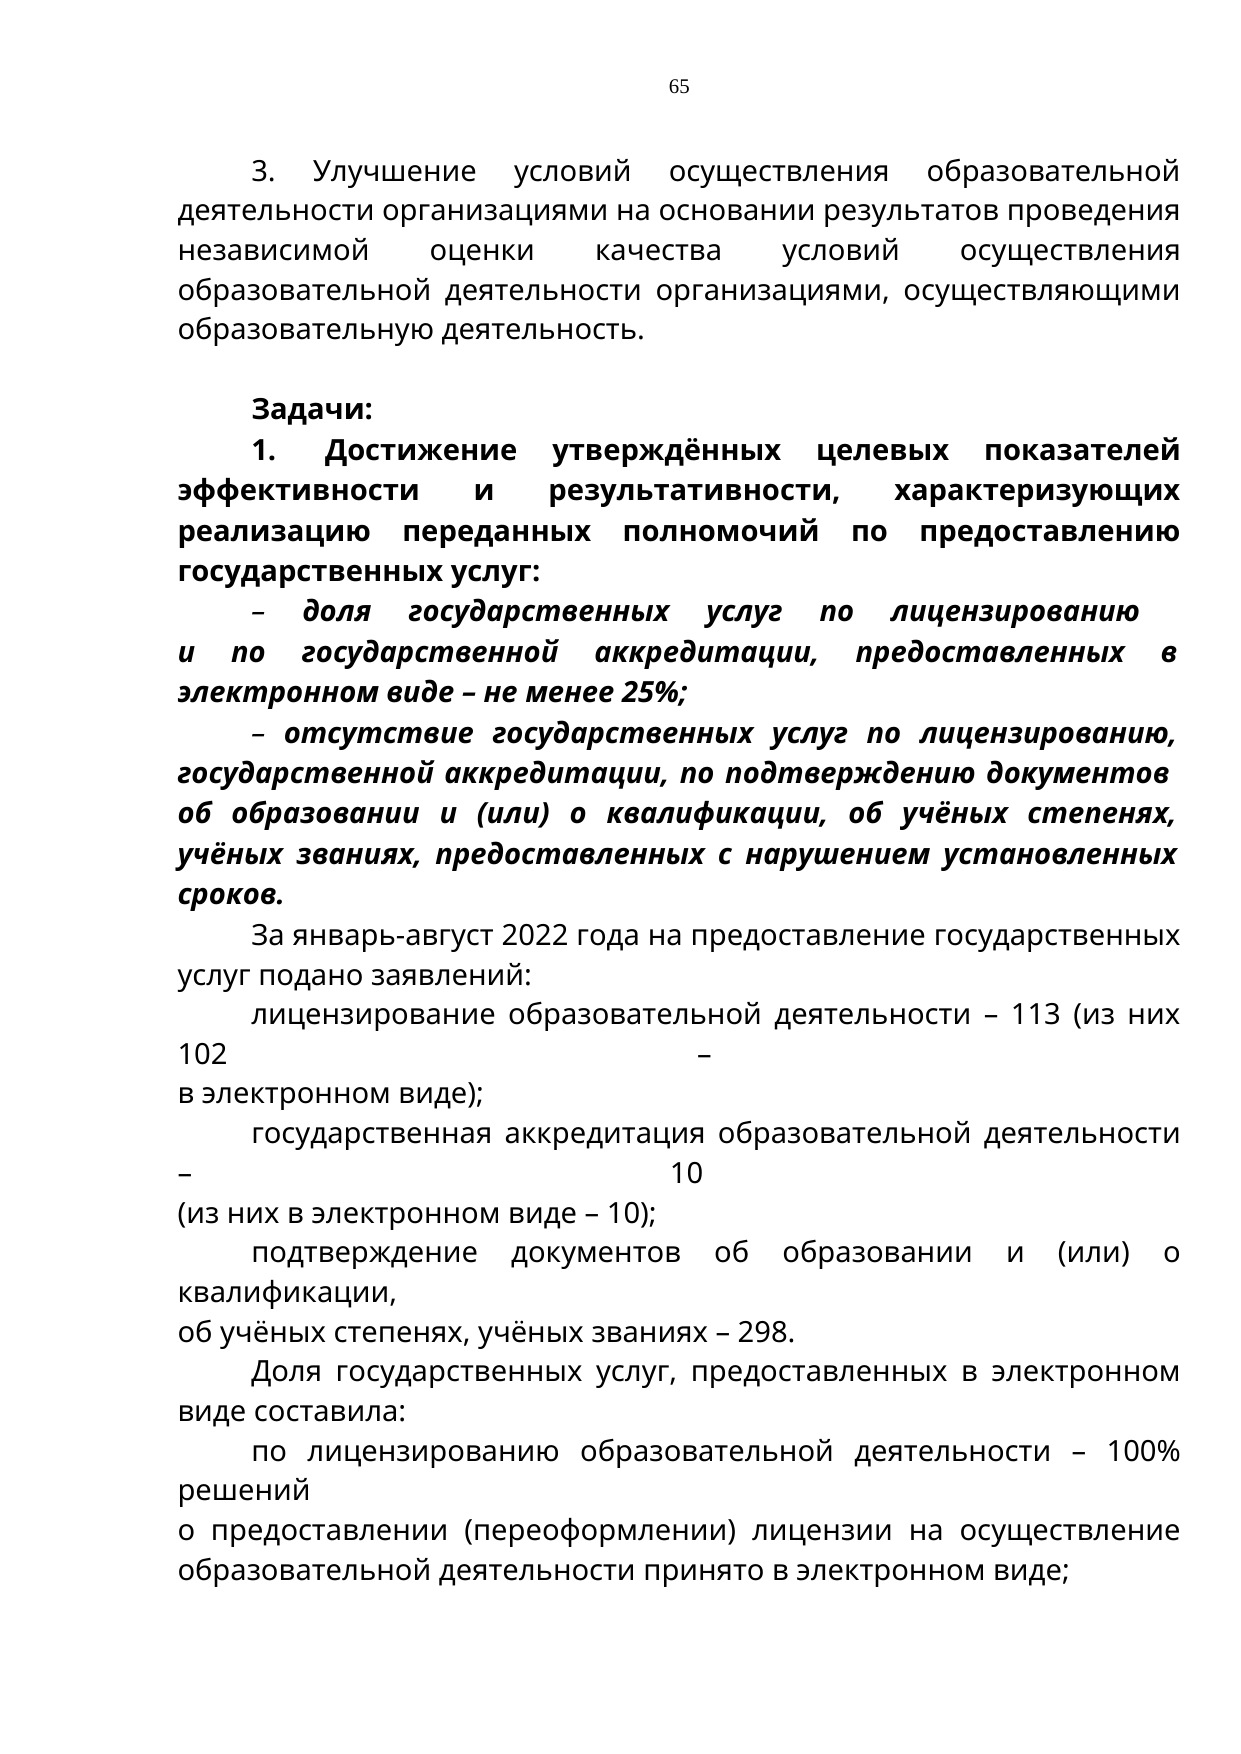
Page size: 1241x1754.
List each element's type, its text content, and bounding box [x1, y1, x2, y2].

text 3. Улучшение условий осуществления образовательной деятельности организациями на основании результатов проведения независимой оценки качества условий осуществления образовательной деятельности организациями, осуществляющими образовательную деятельность. [177, 308, 1181, 348]
list Достижение утверждённых целевых показателей эффективности и результативности, характеризующих реализацию переданных полномочий по предоставлению государственных услуг: [177, 429, 1181, 590]
text – отсутствие государственных услуг по лицензированию, государственной аккредитации, по подтверждению документов об образовании и (или) о квалификации, об учёных степенях, учёных званиях, предоставленных с нарушением установленных сроков. [177, 712, 1181, 913]
text За январь-август 2022 года на предоставление государственных услуг подано заявлений: [177, 914, 1181, 993]
text Доля государственных услуг, предоставленных в электронном виде составила: [177, 1351, 1181, 1430]
text лицензирование образовательной деятельности – 113 (из них 102 – в электронном виде); [177, 993, 1181, 1112]
text государственная аккредитация образовательной деятельности – 10 (из них в электронном виде – 10); [177, 1112, 1181, 1232]
text – доля государственных услуг по лицензированию и по государственной аккредитации, предоставленных в электронном виде – не менее 25%; [177, 591, 1181, 711]
text 3. Улучшение условий осуществления образовательной деятельности организациями на основании результатов проведения независимой оценки качества условий осуществления образовательной деятельности организациями, осуществляющими образовательную деятельность. [177, 150, 1181, 190]
text подтверждение документов об образовании и (или) о квалификации, об учёных степенях, учёных званиях – 298. [177, 1232, 1181, 1351]
text Задачи: [177, 389, 1181, 428]
text по лицензированию образовательной деятельности – 100% решений о предоставлении (переоформлении) лицензии на осуществление образовательной деятельности принято в электронном виде; [177, 1430, 1181, 1589]
